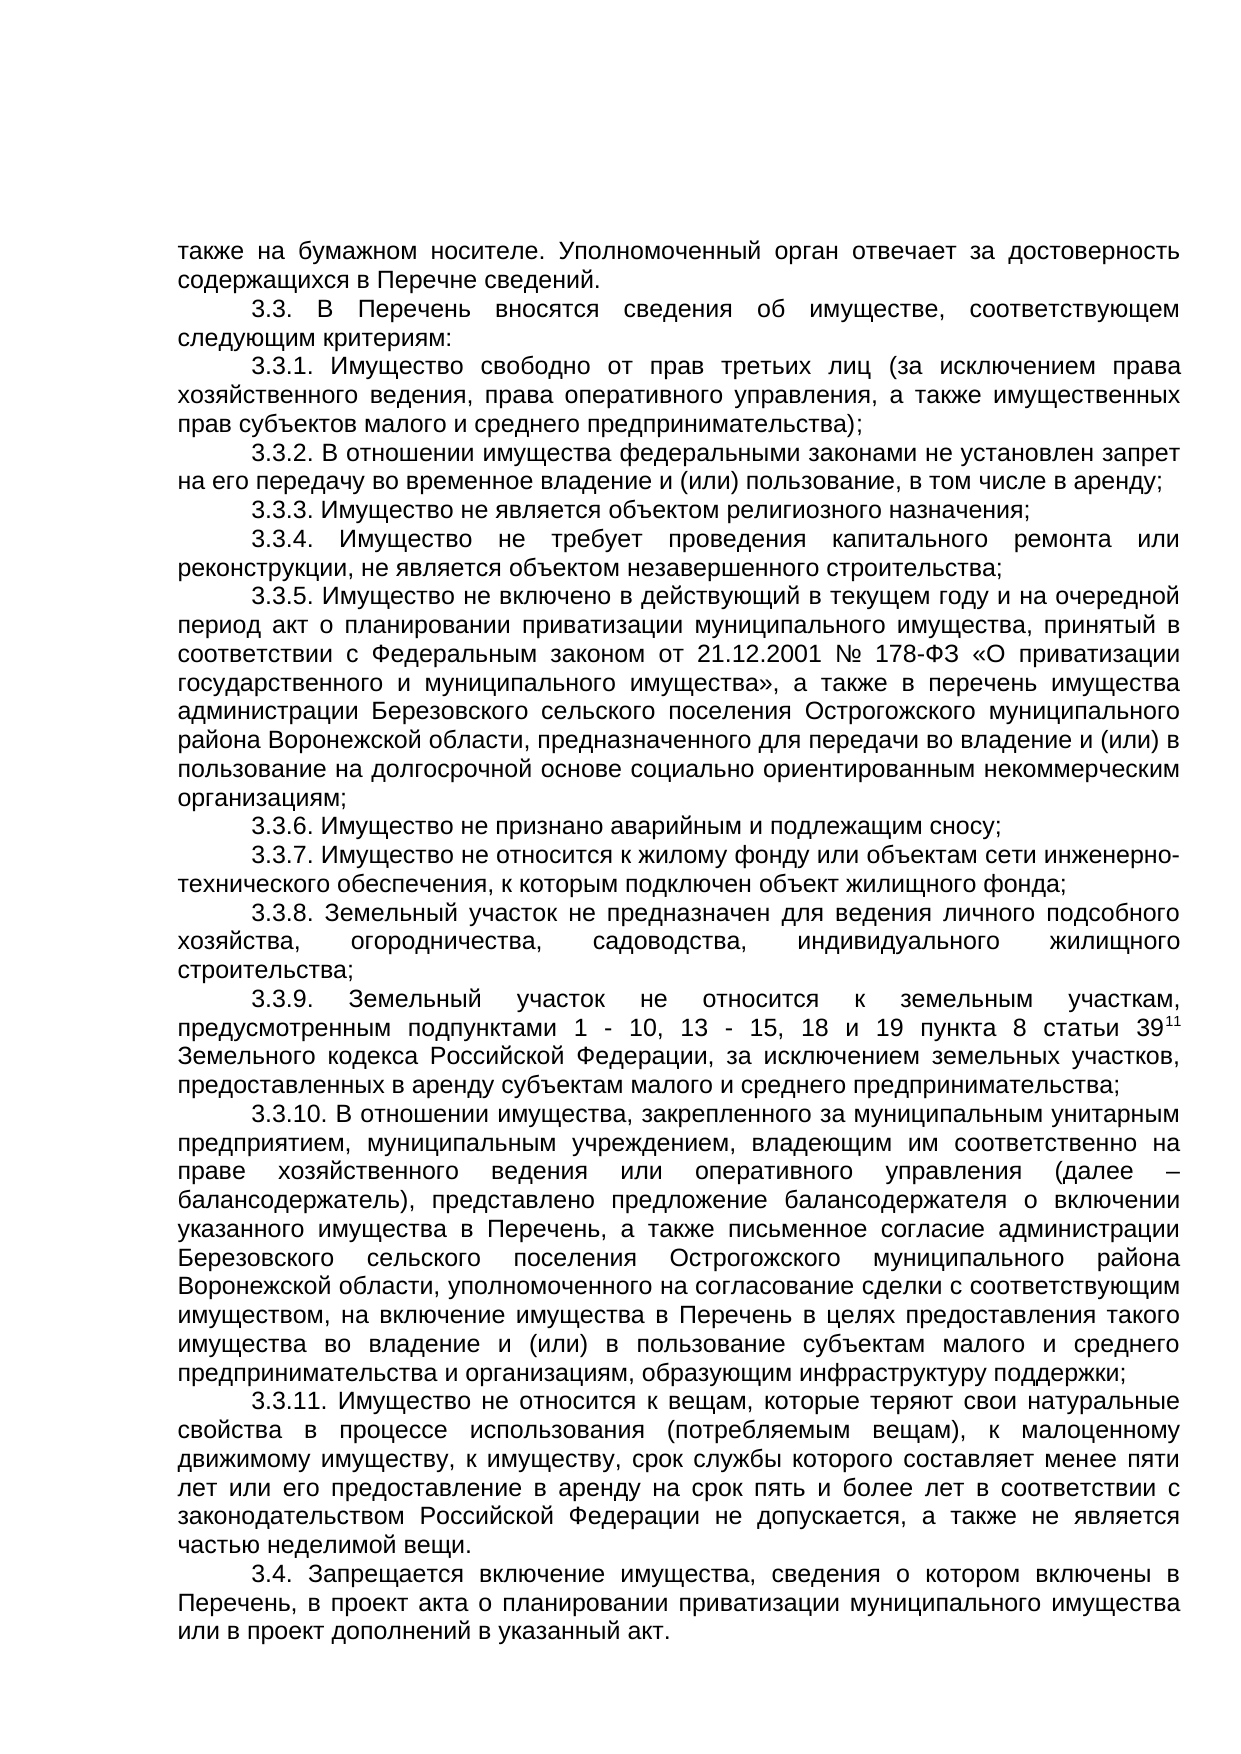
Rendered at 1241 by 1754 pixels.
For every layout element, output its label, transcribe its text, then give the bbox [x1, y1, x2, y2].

text 3.3.11. Имущество не относится к вещам, которые теряют свои натуральные свойства в процессе использования (потребляемым вещам), к малоценному движимому имуществу, к имуществу, срок службы которого составляет менее пяти лет или его предоставление в аренду на срок пять и более лет в соответствии с законодательством Российской Федерации не допускается, а также не является частью неделимой вещи. [177, 1386, 1181, 1559]
text 3.3.8. Земельный участок не предназначен для ведения личного подсобного хозяйства, огородничества, садоводства, индивидуального жилищного строительства; [177, 897, 1181, 984]
text 3.3.2. В отношении имущества федеральными законами не установлен запрет на его передачу во временное владение и (или) пользование, в том числе в аренду; [177, 437, 1181, 495]
text 3.4. Запрещается включение имущества, сведения о котором включены в Перечень, в проект акта о планировании приватизации муниципального имущества или в проект дополнений в указанный акт. [177, 1559, 1181, 1645]
text 3.3.3. Имущество не является объектом религиозного назначения; [177, 495, 1181, 524]
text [177, 236, 1181, 294]
text 3.3.5. Имущество не включено в действующий в текущем году и на очередной период акт о планировании приватизации муниципального имущества, принятый в соответствии с Федеральным законом от 21.12.2001 № 178-ФЗ «О приватизации государственного и муниципального имущества», а также в перечень имущества администрации Березовского сельского поселения Острогожского муниципального района Воронежской области, предназначенного для передачи во владение и (или) в пользование на долгосрочной основе социально ориентированным некоммерческим организациям; [177, 581, 1181, 811]
text 3.3.4. Имущество не требует проведения капитального ремонта или реконструкции, не является объектом незавершенного строительства; [177, 524, 1181, 581]
text 3.3.7. Имущество не относится к жилому фонду или объектам сети инженерно-технического обеспечения, к которым подключен объект жилищного фонда; [177, 840, 1181, 897]
text 3.3. В Перечень вносятся сведения об имуществе, соответствующем следующим критериям: [177, 294, 1181, 351]
text 3.3.1. Имущество свободно от прав третьих лиц (за исключением права хозяйственного ведения, права оперативного управления, а также имущественных прав субъектов малого и среднего предпринимательства); [177, 351, 1181, 437]
text 3.3.6. Имущество не признано аварийным и подлежащим сносу; [177, 811, 1181, 840]
text 3.3.10. В отношении имущества, закрепленного за муниципальным унитарным предприятием, муниципальным учреждением, владеющим им соответственно на праве хозяйственного ведения или оперативного управления (далее – балансодержатель), представлено предложение балансодержателя о включении указанного имущества в Перечень, а также письменное согласие администрации Березовского сельского поселения Острогожского муниципального района Воронежской области, уполномоченного на согласование сделки с соответствующим имуществом, на включение имущества в Перечень в целях предоставления такого имущества во владение и (или) в пользование субъектам малого и среднего предпринимательства и организациям, образующим инфраструктуру поддержки; [177, 1099, 1181, 1386]
text 3.3.9. Земельный участок не относится к земельным участкам, предусмотренным подпунктами 1 - 10, 13 - 15, 18 и 19 пункта 8 статьи 3911 Земельного кодекса Российской Федерации, за исключением земельных участков, предоставленных в аренду субъектам малого и среднего предпринимательства; [177, 984, 1181, 1099]
